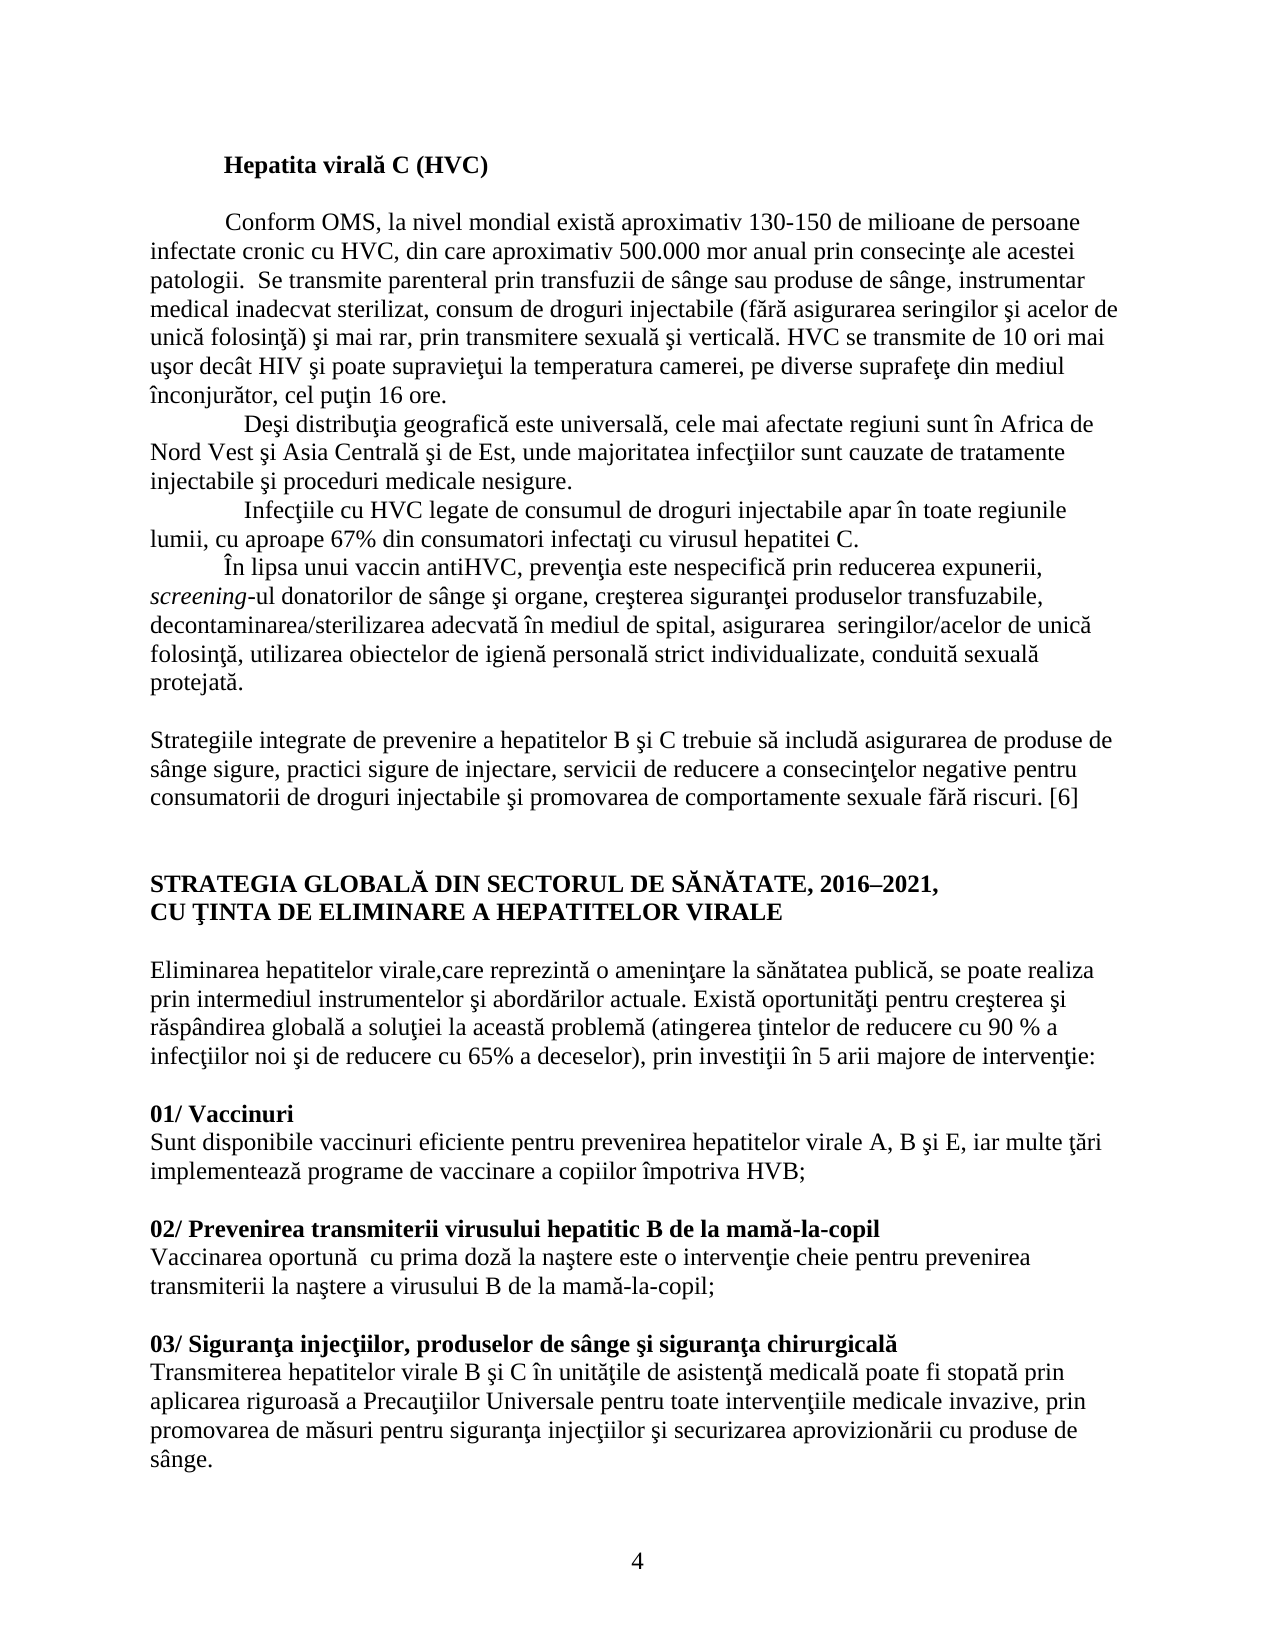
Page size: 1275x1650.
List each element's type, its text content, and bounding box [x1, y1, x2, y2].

text Eliminarea hepatitelor virale,care reprezintă o ameninţare la sănătatea publică, se poate realiza prin intermediul instrumentelor şi abordărilor actuale. Există oportunităţi pentru creşterea şi răspândirea globală a soluţiei la această problemă (atingerea ţintelor de reducere cu 90 % a infecţiilor noi şi de reducere cu 65% a deceselor), prin investiţii în 5 arii majore de intervenţie: [150, 955, 1125, 1070]
text În lipsa unui vaccin antiHVC, prevenţia este nespecifică prin reducerea expunerii, screening-ul donatorilor de sânge şi organe, creşterea siguranţei produselor transfuzabile, decontaminarea/sterilizarea adecvată în mediul de spital, asigurarea seringilor/acelor de unică folosinţă, utilizarea obiectelor de igienă personală strict individualizate, conduită sexuală protejată. [150, 552, 1125, 696]
text 02/ Prevenirea transmiterii virusului hepatitic B de la mamă-la-copil [150, 1214, 1125, 1242]
text Vaccinarea oportună cu prima doză la naştere este o intervenţie cheie pentru prevenirea transmiterii la naştere a virusului B de la mamă-la-copil; [150, 1242, 1125, 1300]
text CU ŢINTA DE ELIMINARE A HEPATITELOR VIRALE [150, 897, 1125, 926]
text Strategiile integrate de prevenire a hepatitelor B şi C trebuie să includă asigurarea de produse de sânge sigure, practici sigure de injectare, servicii de reducere a consecinţelor negative pentru consumatorii de droguri injectabile şi promovarea de comportamente sexuale fără riscuri. [6] [150, 725, 1125, 811]
text Hepatita virală C (HVC) [150, 150, 1125, 179]
text Infecţiile cu HVC legate de consumul de droguri injectabile apar în toate regiunile lumii, cu aproape 67% din consumatori infectaţi cu virusul hepatitei C. [150, 495, 1125, 552]
text Transmiterea hepatitelor virale B şi C în unităţile de asistenţă medicală poate fi stopată prin aplicarea riguroasă a Precauţiilor Universale pentru toate intervenţiile medicale invazive, prin promovarea de măsuri pentru siguranţa injecţiilor şi securizarea aprovizionării cu produse de sânge. [150, 1357, 1125, 1472]
text Sunt disponibile vaccinuri eficiente pentru prevenirea hepatitelor virale A, B şi E, iar multe ţări implementează programe de vaccinare a copiilor împotriva HVB; [150, 1127, 1125, 1185]
text Deşi distribuţia geografică este universală, cele mai afectate regiuni sunt în Africa de Nord Vest şi Asia Centrală şi de Est, unde majoritatea infecţiilor sunt cauzate de tratamente injectabile şi proceduri medicale nesigure. [150, 409, 1125, 495]
text 03/ Siguranţa injecţiilor, produselor de sânge şi siguranţa chirurgicală [150, 1329, 1125, 1357]
text 01/ Vaccinuri [150, 1099, 1125, 1127]
text Conform OMS, la nivel mondial există aproximativ 130-150 de milioane de persoane infectate cronic cu HVC, din care aproximativ 500.000 mor anual prin consecinţe ale acestei patologii. Se transmite parenteral prin transfuzii de sânge sau produse de sânge, instrumentar medical inadecvat sterilizat, consum de droguri injectabile (fără asigurarea seringilor şi acelor de unică folosinţă) şi mai rar, prin transmitere sexuală şi verticală. HVC se transmite de 10 ori mai uşor decât HIV şi poate supravieţui la temperatura camerei, pe diverse suprafeţe din mediul înconjurător, cel puţin 16 ore. [150, 207, 1125, 409]
text STRATEGIA GLOBALĂ DIN SECTORUL DE SĂNĂTATE, 2016–2021, [150, 869, 1125, 897]
